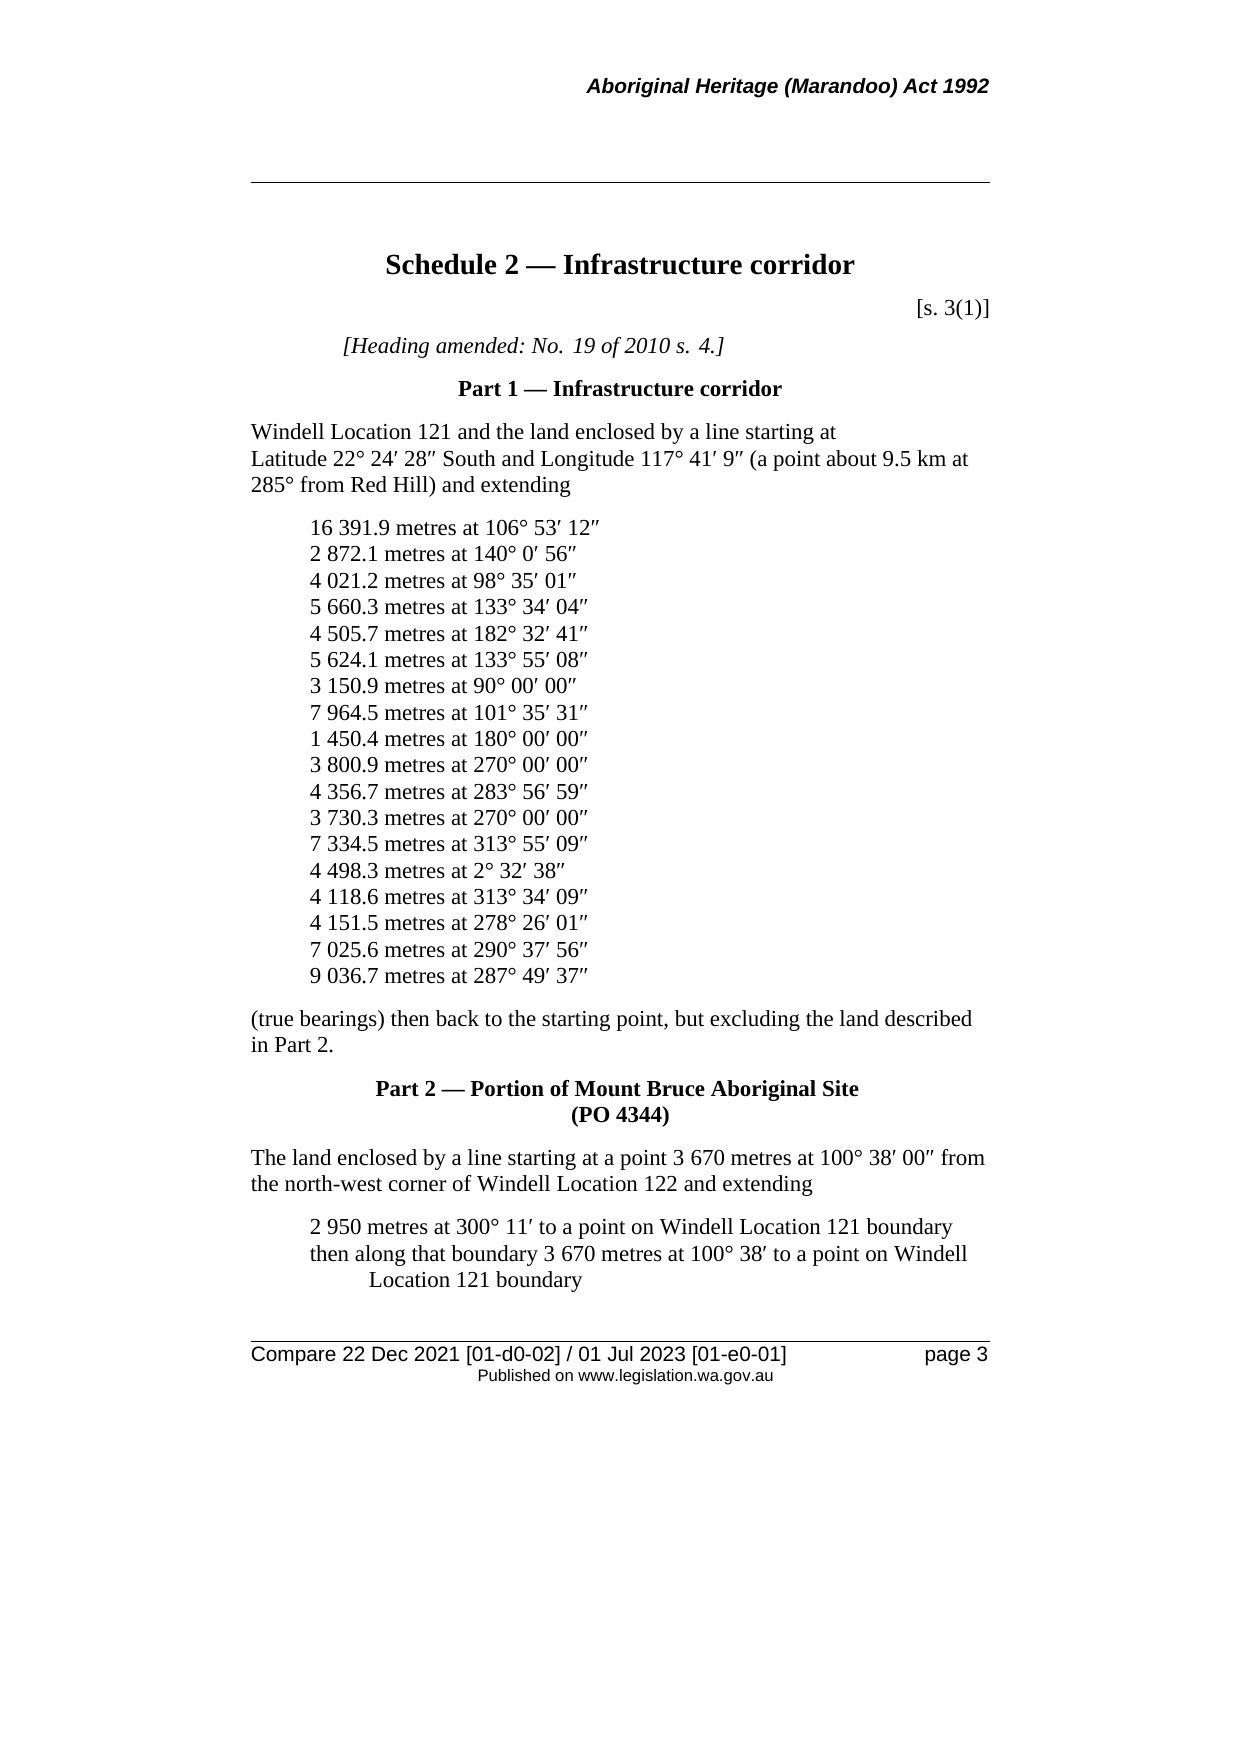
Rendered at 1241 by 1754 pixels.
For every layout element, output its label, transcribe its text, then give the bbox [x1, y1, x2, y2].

text (true bearings) then back to the starting point, but excluding the land described in Part 2. [251, 1005, 990, 1058]
text 2 950 metres at 300° 11′ to a point on Windell Location 121 boundary [309, 1213, 990, 1240]
text 4 356.7 metres at 283° 56′ 59″ [309, 778, 990, 804]
subtitle [Heading amended: No. 19 of 2010 s. 4.] [251, 332, 990, 359]
text 4 151.5 metres at 278° 26′ 01″ [309, 909, 990, 936]
text Windell Location 121 and the land enclosed by a line starting at Latitude 22° 24′ 28″ South and Longitude 117° 41′ 9″ (a point about 9.5 km at 285° from Red Hill) and extending [251, 418, 990, 497]
text 7 334.5 metres at 313° 55′ 09″ [309, 830, 990, 857]
text 4 118.6 metres at 313° 34′ 09″ [309, 883, 990, 909]
text 16 391.9 metres at 106° 53′ 12″ [309, 514, 990, 541]
text [s. 3(1)] [251, 293, 990, 320]
text 1 450.4 metres at 180° 00′ 00″ [309, 725, 990, 751]
text 3 150.9 metres at 90° 00′ 00″ [309, 672, 990, 699]
subtitle Schedule 2 — Infrastructure corridor [251, 247, 990, 281]
text 3 800.9 metres at 270° 00′ 00″ [309, 751, 990, 778]
text 5 624.1 metres at 133° 55′ 08″ [309, 646, 990, 672]
text 3 730.3 metres at 270° 00′ 00″ [309, 804, 990, 830]
text 5 660.3 metres at 133° 34′ 04″ [309, 593, 990, 619]
text 9 036.7 metres at 287° 49′ 37″ [309, 962, 990, 988]
text 4 505.7 metres at 182° 32′ 41″ [309, 619, 990, 646]
text The land enclosed by a line starting at a point 3 670 metres at 100° 38′ 00″ from the north-west corner of Windell Location 122 and extending [251, 1144, 990, 1197]
text 7 025.6 metres at 290° 37′ 56″ [309, 936, 990, 962]
text then along that boundary 3 670 metres at 100° 38′ to a point on Windell Location 121 boundary [309, 1240, 990, 1292]
text 4 021.2 metres at 98° 35′ 01″ [309, 567, 990, 593]
subtitle Part 1 — Infrastructure corridor [251, 375, 990, 402]
text 7 964.5 metres at 101° 35′ 31″ [309, 699, 990, 725]
text 4 498.3 metres at 2° 32′ 38″ [309, 857, 990, 883]
subtitle Part 2 — Portion of Mount Bruce Aboriginal Site (PO 4344) [251, 1074, 990, 1127]
text 2 872.1 metres at 140° 0′ 56″ [309, 541, 990, 567]
